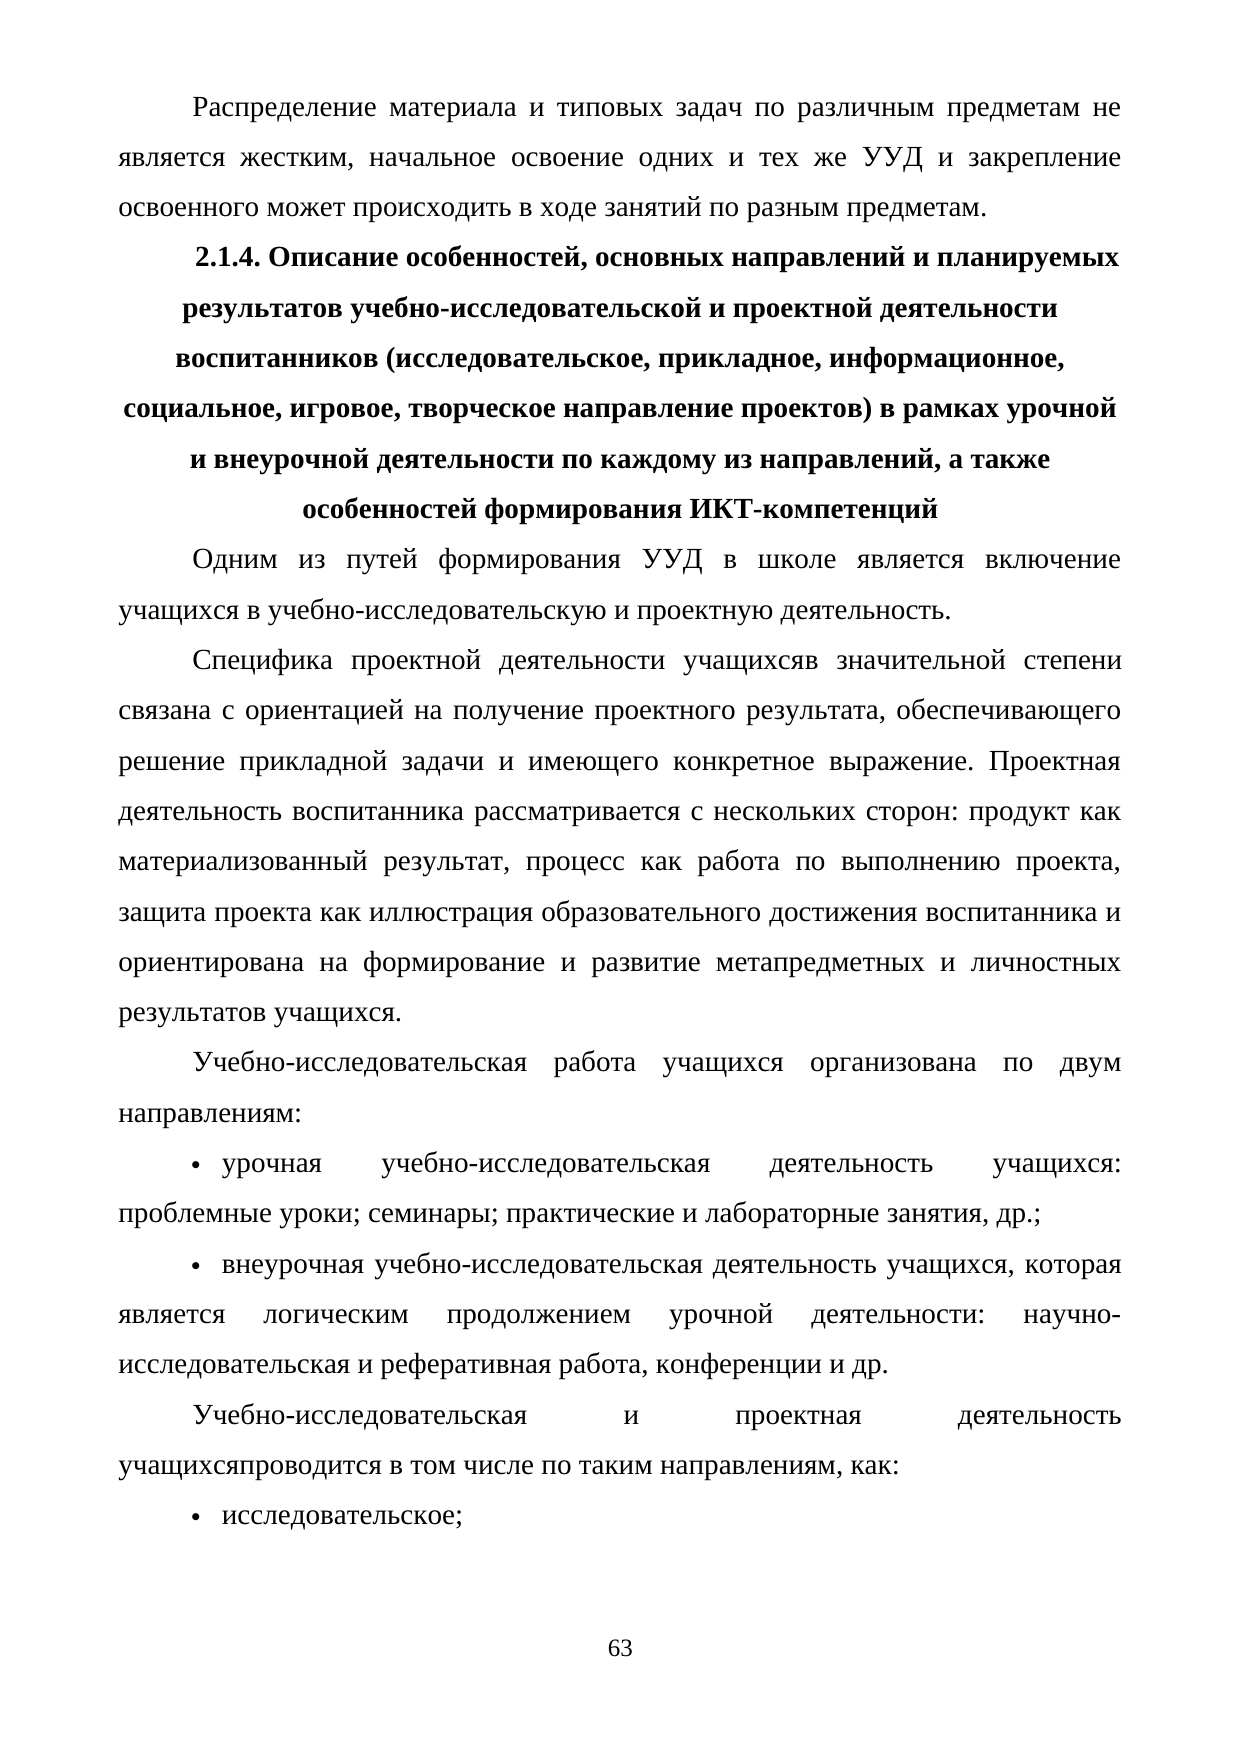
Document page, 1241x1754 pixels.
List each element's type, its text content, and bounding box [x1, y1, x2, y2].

text Учебно-исследовательская и проектная деятельность учащихсяпроводится в том числе по таким направлениям, как: [118, 1397, 1122, 1481]
text 2.1.4. Описание особенностей, основных направлений и планируемых результатов учебно-исследовательской и проектной деятельности воспитанников (исследовательское, прикладное, информационное, социальное, игровое, творческое направление проектов) в рамках урочной и внеурочной деятельности по каждому из направлений, а также особенностей формирования ИКТ-компетенций [118, 239, 1122, 525]
text Специфика проектной деятельности учащихсяв значительной степени связана с ориентацией на получение проектного результата, обеспечивающего решение прикладной задачи и имеющего конкретное выражение. Проектная деятельность воспитанника рассматривается с нескольких сторон: продукт как материализованный результат, процесс как работа по выполнению проекта, защита проекта как иллюстрация образовательного достижения воспитанника и ориентирована на формирование и развитие метапредметных и личностных результатов учащихся. [118, 642, 1122, 1028]
text Учебно-исследовательская работа учащихся организована по двум направлениям: [118, 1044, 1122, 1128]
list исследовательское; [118, 1497, 1122, 1531]
text Распределение материала и типовых задач по различным предметам не является жестким, начальное освоение одних и тех же УУД и закрепление освоенного может происходить в ходе занятий по разным предметам. [118, 89, 1122, 223]
list внеурочная учебно-исследовательская деятельность учащихся, которая является логическим продолжением урочной деятельности: научно-исследовательская и реферативная работа, конференции и др. [118, 1246, 1122, 1380]
text Одним из путей формирования УУД в школе является включение учащихся в учебно-исследовательскую и проектную деятельность. [118, 541, 1122, 625]
list урочная учебно-исследовательская деятельность учащихся: проблемные уроки; семинары; практические и лабораторные занятия, др.; [118, 1145, 1122, 1229]
